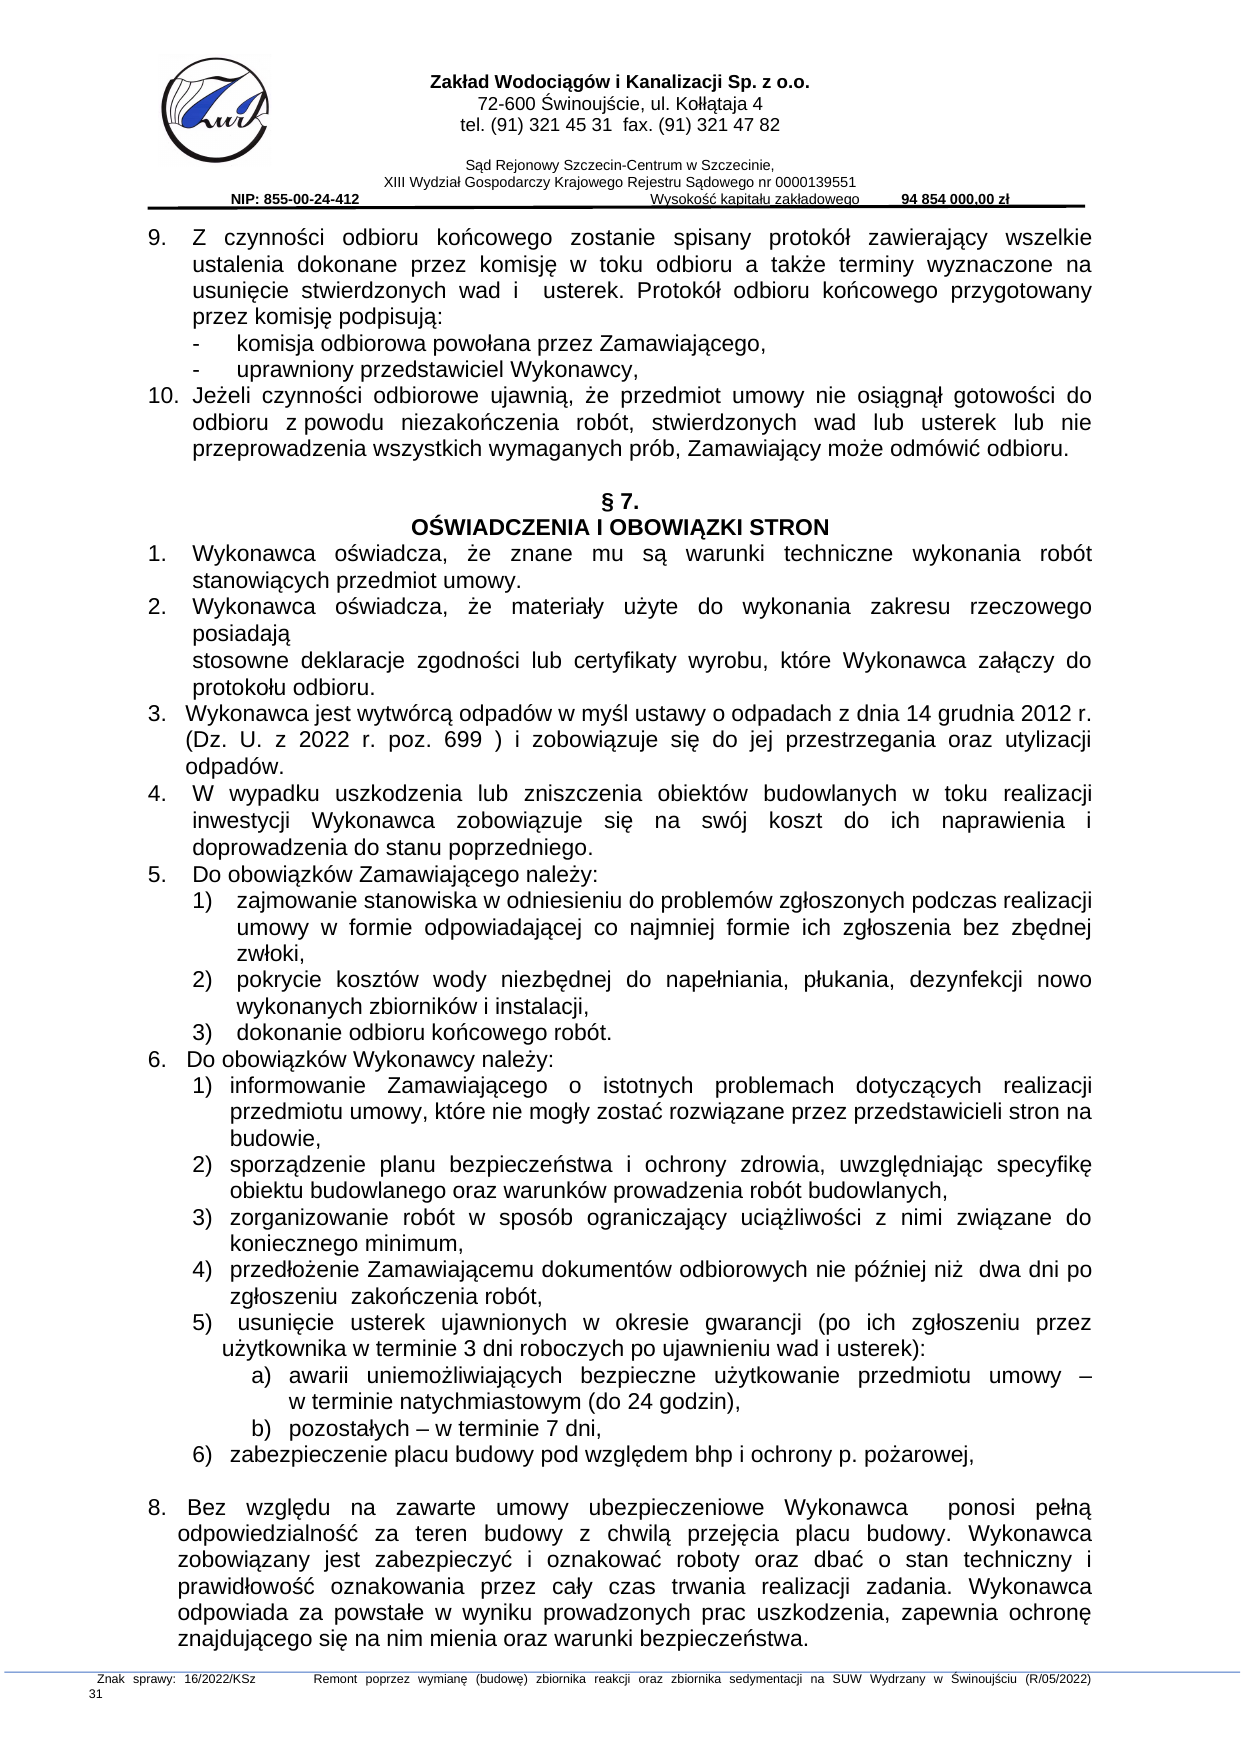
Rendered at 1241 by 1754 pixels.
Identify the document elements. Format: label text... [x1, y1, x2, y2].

picture [158, 54, 272, 167]
list Z czynności odbioru końcowego zostanie spisany protokół zawierający wszelkie ustalenia dokonane przez komisję w toku odbioru a także terminy wyznaczone na usunięcie stwierdzonych wad i usterek. Protokół odbioru końcowego przygotowany przez komisję podpisują: [148, 224, 1092, 329]
list komisja odbiorowa powołana przez Zamawiającego, [192, 329, 1092, 356]
list pokrycie kosztów wody niezbędnej do napełniania, płukania, dezynfekcji nowo wykonanych zbiorników i instalacji, [192, 966, 1092, 1019]
list zabezpieczenie placu budowy pod względem bhp i ochrony p. pożarowej, [192, 1441, 1092, 1467]
list W wypadku uszkodzenia lub zniszczenia obiektów budowlanych w toku realizacji inwestycji Wykonawca zobowiązuje się na swój koszt do ich naprawienia i doprowadzenia do stanu poprzedniego. [148, 779, 1092, 860]
list zorganizowanie robót w sposób ograniczający uciążliwości z nimi związane do koniecznego minimum, [192, 1204, 1092, 1256]
list pozostałych – w terminie 7 dni, [251, 1414, 1092, 1441]
list awarii uniemożliwiających bezpieczne użytkowanie przedmiotu umowy – w terminie natychmiastowym (do 24 godzin), [251, 1362, 1092, 1414]
list zajmowanie stanowiska w odniesieniu do problemów zgłoszonych podczas realizacji umowy w formie odpowiadającej co najmniej formie ich zgłoszenia bez zbędnej zwłoki, [192, 887, 1092, 966]
list Wykonawca oświadcza, że materiały użyte do wykonania zakresu rzeczowego posiadają [148, 593, 1092, 646]
list Wykonawca jest wytwórcą odpadów w myśl ustawy o odpadach z dnia 14 grudnia 2012 r. (Dz. U. z 2022 r. poz. 699 ) i zobowiązuje się do jej przestrzegania oraz utylizacji odpadów. [148, 700, 1092, 779]
list Do obowiązków Zamawiającego należy: [148, 860, 1092, 887]
text OŚWIADCZENIA I OBOWIĄZKI STRON [148, 514, 1092, 540]
list Wykonawca oświadcza, że znane mu są warunki techniczne wykonania robót stanowiących przedmiot umowy. [148, 540, 1092, 593]
text stosowne deklaracje zgodności lub certyfikaty wyrobu, które Wykonawca załączy do protokołu odbioru. [192, 646, 1092, 700]
list przedłożenie Zamawiającemu dokumentów odbiorowych nie później niż dwa dni po zgłoszeniu zakończenia robót, [192, 1256, 1092, 1309]
list dokonanie odbioru końcowego robót. [192, 1019, 1092, 1046]
text 8. Bez względu na zawarte umowy ubezpieczeniowe Wykonawca ponosi pełną odpowiedzialność za teren budowy z chwilą przejęcia placu budowy. Wykonawca zobowiązany jest zabezpieczyć i oznakować roboty oraz dbać o stan techniczny i prawidłowość oznakowania przez cały czas trwania realizacji zadania. Wykonawca odpowiada za powstałe w wyniku prowadzonych prac uszkodzenia, zapewnia ochronę znajdującego się na nim mienia oraz warunki bezpieczeństwa. [148, 1493, 1092, 1652]
list informowanie Zamawiającego o istotnych problemach dotyczących realizacji przedmiotu umowy, które nie mogły zostać rozwiązane przez przedstawicieli stron na budowie, [192, 1072, 1092, 1151]
list Jeżeli czynności odbiorowe ujawnią, że przedmiot umowy nie osiągnął gotowości do odbioru z powodu niezakończenia robót, stwierdzonych wad lub usterek lub nie przeprowadzenia wszystkich wymaganych prób, Zamawiający może odmówić odbioru. [148, 382, 1092, 461]
list sporządzenie planu bezpieczeństwa i ochrony zdrowia, uwzględniając specyfikę obiektu budowlanego oraz warunków prowadzenia robót budowlanych, [192, 1151, 1092, 1204]
list usunięcie usterek ujawnionych w okresie gwarancji (po ich zgłoszeniu przez użytkownika w terminie 3 dni roboczych po ujawnieniu wad i usterek): [192, 1309, 1092, 1362]
text § 7. [148, 488, 1092, 514]
text 6. Do obowiązków Wykonawcy należy: [148, 1046, 1092, 1072]
list uprawniony przedstawiciel Wykonawcy, [192, 356, 1092, 382]
